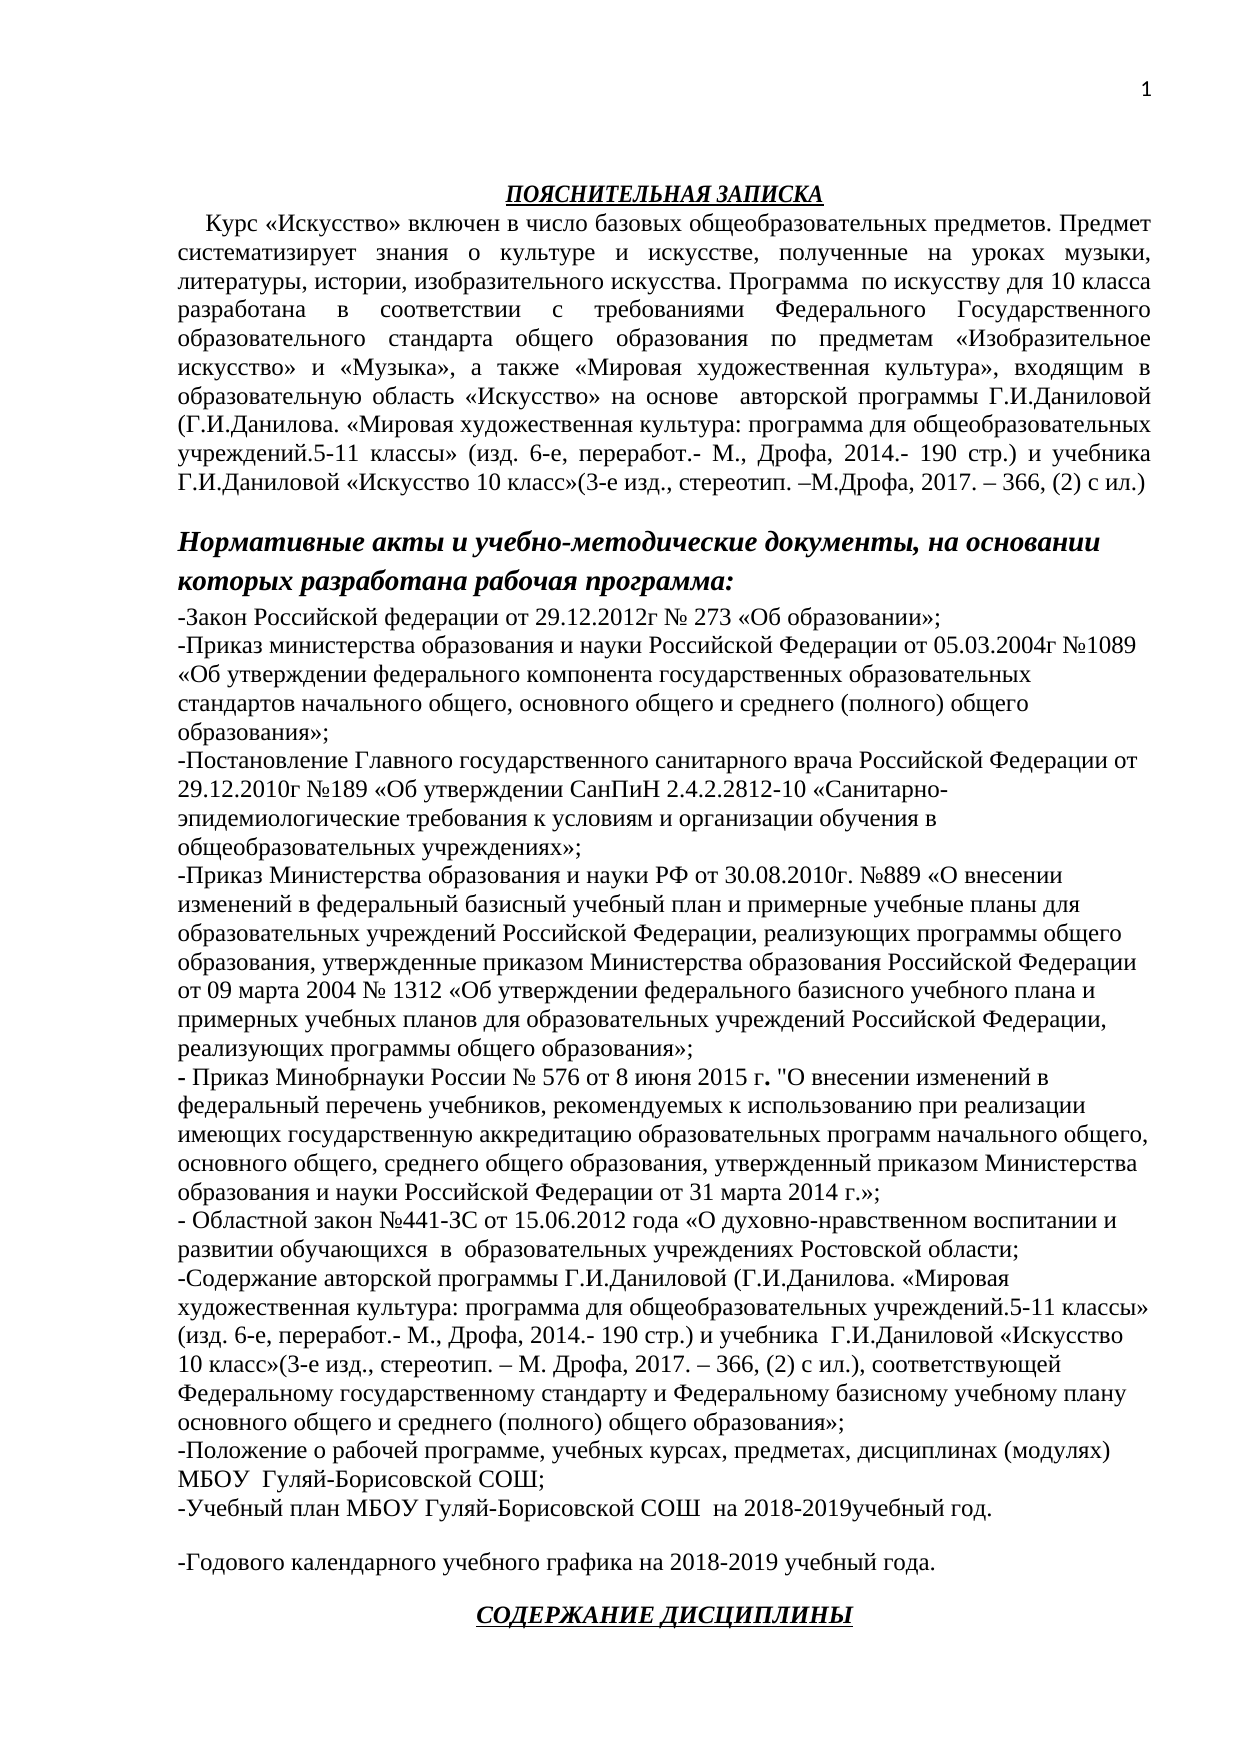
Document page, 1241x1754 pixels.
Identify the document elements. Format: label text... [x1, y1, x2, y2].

text Нормативные акты и учебно-методические документы, на основании которых разработана рабочая программа: [177, 524, 1152, 597]
text -Закон Российской федерации от 29.12.2012г № 273 «Об образовании»; [177, 602, 1152, 630]
text - Областной закон №441-ЗС от 15.06.2012 года «О духовно-нравственном воспитании и развитии обучающихся в образовательных учреждениях Ростовской области; [177, 1205, 1152, 1263]
list СОДЕРЖАНИЕ ДИСЦИПЛИНЫ [177, 1601, 1152, 1629]
text - Приказ Минобрнауки России № 576 от 8 июня . "О внесении изменений в федеральный перечень учебников, рекомендуемых к использованию при реализации имеющих государственную аккредитацию образовательных программ начального общего, основного общего, среднего общего образования, утвержденный приказом Министерства образования и науки Российской Федерации от 31 марта 2014 г.»; [177, 1062, 1152, 1205]
text -Приказ министерства образования и науки Российской Федерации от 05.03.2004г №1089 «Об утверждении федерального компонента государственных образовательных стандартов начального общего, основного общего и среднего (полного) общего образования»; [177, 630, 1152, 745]
text Курс «Искусство» включен в число базовых общеобразовательных предметов. Предмет систематизирует знания о культуре и искусстве, полученные на уроках музыки, литературы, истории, изобразительного искусства. Программа по искусству для 10 класса разработана в соответствии с требованиями Федерального Государственного образовательного стандарта общего образования по предметам «Изобразительное искусство» и «Музыка», а также «Мировая художественная культура», входящим в образовательную область «Искусство» на основе авторской программы Г.И.Даниловой (Г.И.Данилова. «Мировая художественная культура: программа для общеобразовательных учреждений.5-11 классы» (изд. 6-е, переработ.- М., Дрофа, 2014.- 190 стр.) и учебника Г.И.Даниловой «Искусство 10 класс»(3-е изд., стереотип. –М.Дрофа, 2017. – 366, (2) с ил.) [177, 208, 1152, 496]
text -Постановление Главного государственного санитарного врача Российской Федерации от 29.12.2010г №189 «Об утверждении СанПиН 2.4.2.2812-10 «Санитарно-эпидемиологические требования к условиям и организации обучения в общеобразовательных учреждениях»; [177, 745, 1152, 860]
text -Положение о рабочей программе, учебных курсах, предметах, дисциплинах (модулях) МБОУ Гуляй-Борисовской СОШ; [177, 1435, 1152, 1493]
text -Содержание авторской программы Г.И.Даниловой (Г.И.Данилова. «Мировая художественная культура: программа для общеобразовательных учреждений.5-11 классы» (изд. 6-е, переработ.- М., Дрофа, 2014.- 190 стр.) и учебника Г.И.Даниловой «Искусство 10 класс»(3-е изд., стереотип. – М. Дрофа, 2017. – 366, (2) с ил.), соответствующей Федеральному государственному стандарту и Федеральному базисному учебному плану основного общего и среднего (полного) общего образования»; [177, 1263, 1152, 1435]
text -Приказ Министерства образования и науки РФ от 30.08.2010г. №889 «О внесении изменений в федеральный базисный учебный план и примерные учебные планы для образовательных учреждений Российской Федерации, реализующих программы общего образования, утвержденные приказом Министерства образования Российской Федерации от 09 марта 2004 № 1312 «Об утверждении федерального базисного учебного плана и примерных учебных планов для образовательных учреждений Российской Федерации, реализующих программы общего образования»; [177, 860, 1152, 1062]
text ПОЯСНИТЕЛЬНАЯ ЗАПИСКА [177, 179, 1152, 208]
list -Годового календарного учебного графика на 2018-2019 учебный года. [177, 1547, 1152, 1575]
list -Учебный план МБОУ Гуляй-Борисовской СОШ на 2018-2019учебный год. [177, 1493, 1152, 1522]
